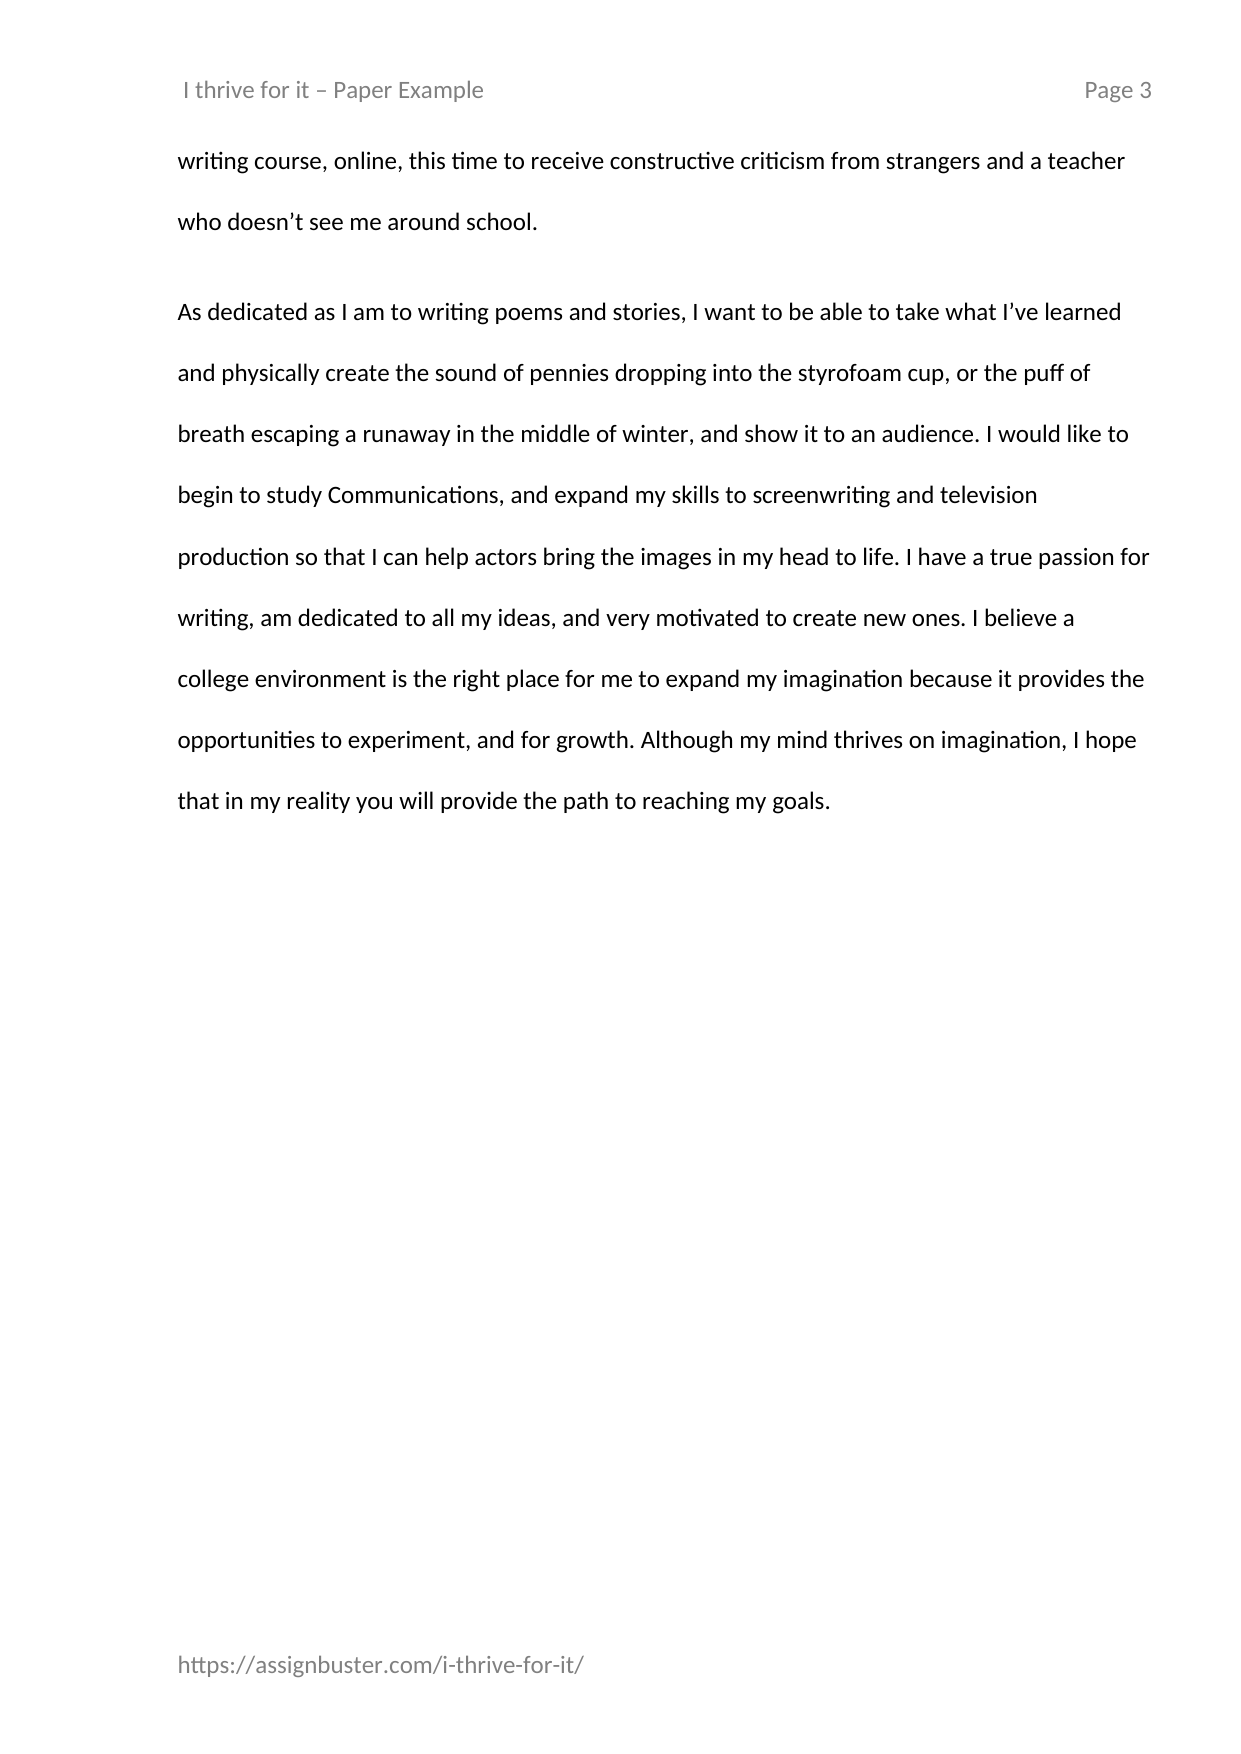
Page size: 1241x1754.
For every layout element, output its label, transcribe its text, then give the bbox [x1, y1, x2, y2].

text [177, 145, 1152, 237]
text As dedicated as I am to writing poems and stories, I want to be able to take what I’ve learned and physically create the sound of pennies dropping into the styrofoam cup, or the puff of breath escaping a runaway in the middle of winter, and show it to an audience. I would like to begin to study Communications, and expand my skills to screenwriting and television production so that I can help actors bring the images in my head to life. I have a true passion for writing, am dedicated to all my ideas, and very motivated to create new ones. I believe a college environment is the right place for me to expand my imagination because it provides the opportunities to experiment, and for growth. Although my mind thrives on imagination, I hope that in my reality you will provide the path to reaching my goals. [177, 297, 1152, 815]
